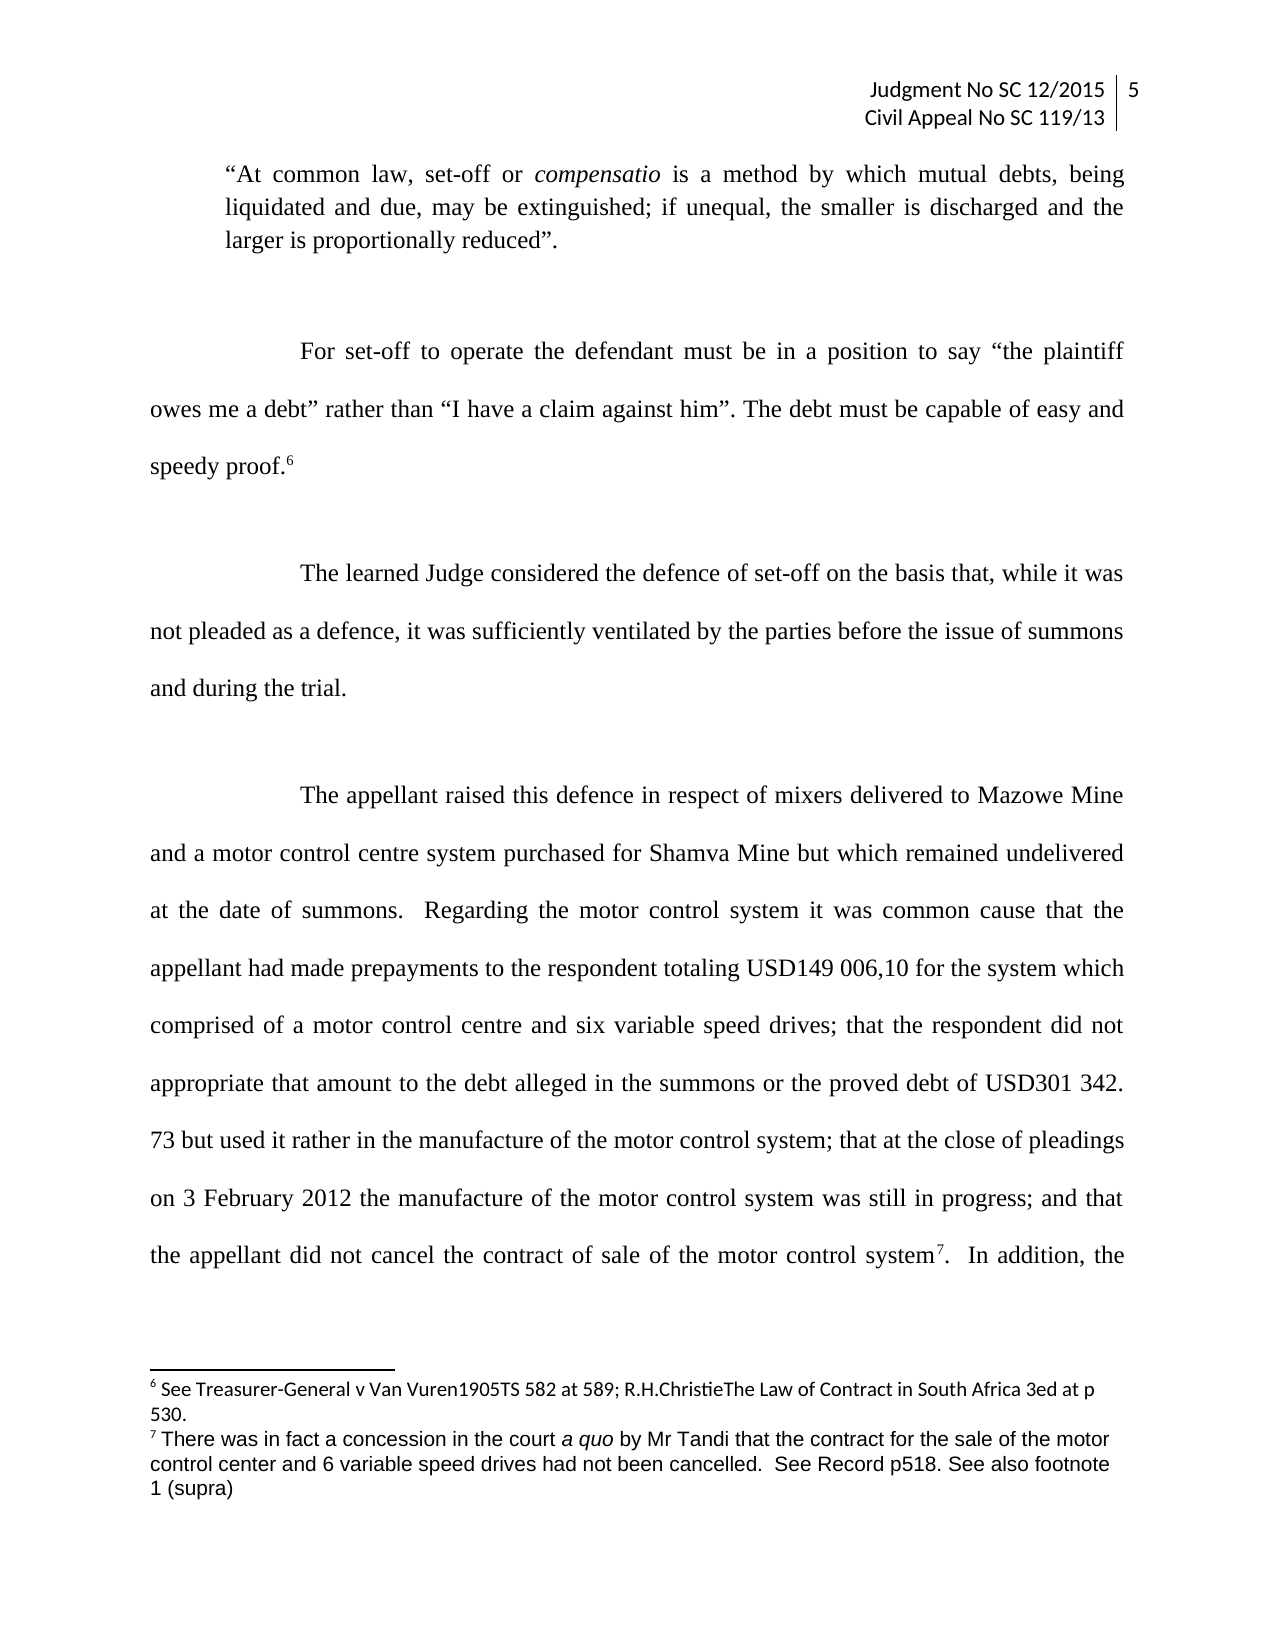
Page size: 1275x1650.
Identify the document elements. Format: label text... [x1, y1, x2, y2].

text For set-off to operate the defendant must be in a position to say “the plaintiff owes me a debt” rather than “I have a claim against him”. The debt must be capable of easy and speedy proof. [150, 336, 1125, 480]
text “At common law, set-off or compensatio is a method by which mutual debts, being liquidated and due, may be extinguished; if unequal, the smaller is discharged and the larger is proportionally reduced”. [225, 159, 1125, 254]
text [150, 781, 1125, 1269]
text The learned Judge considered the defence of set-off on the basis that, while it was not pleaded as a defence, it was sufficiently ventilated by the parties before the issue of summons and during the trial. [150, 558, 1125, 702]
